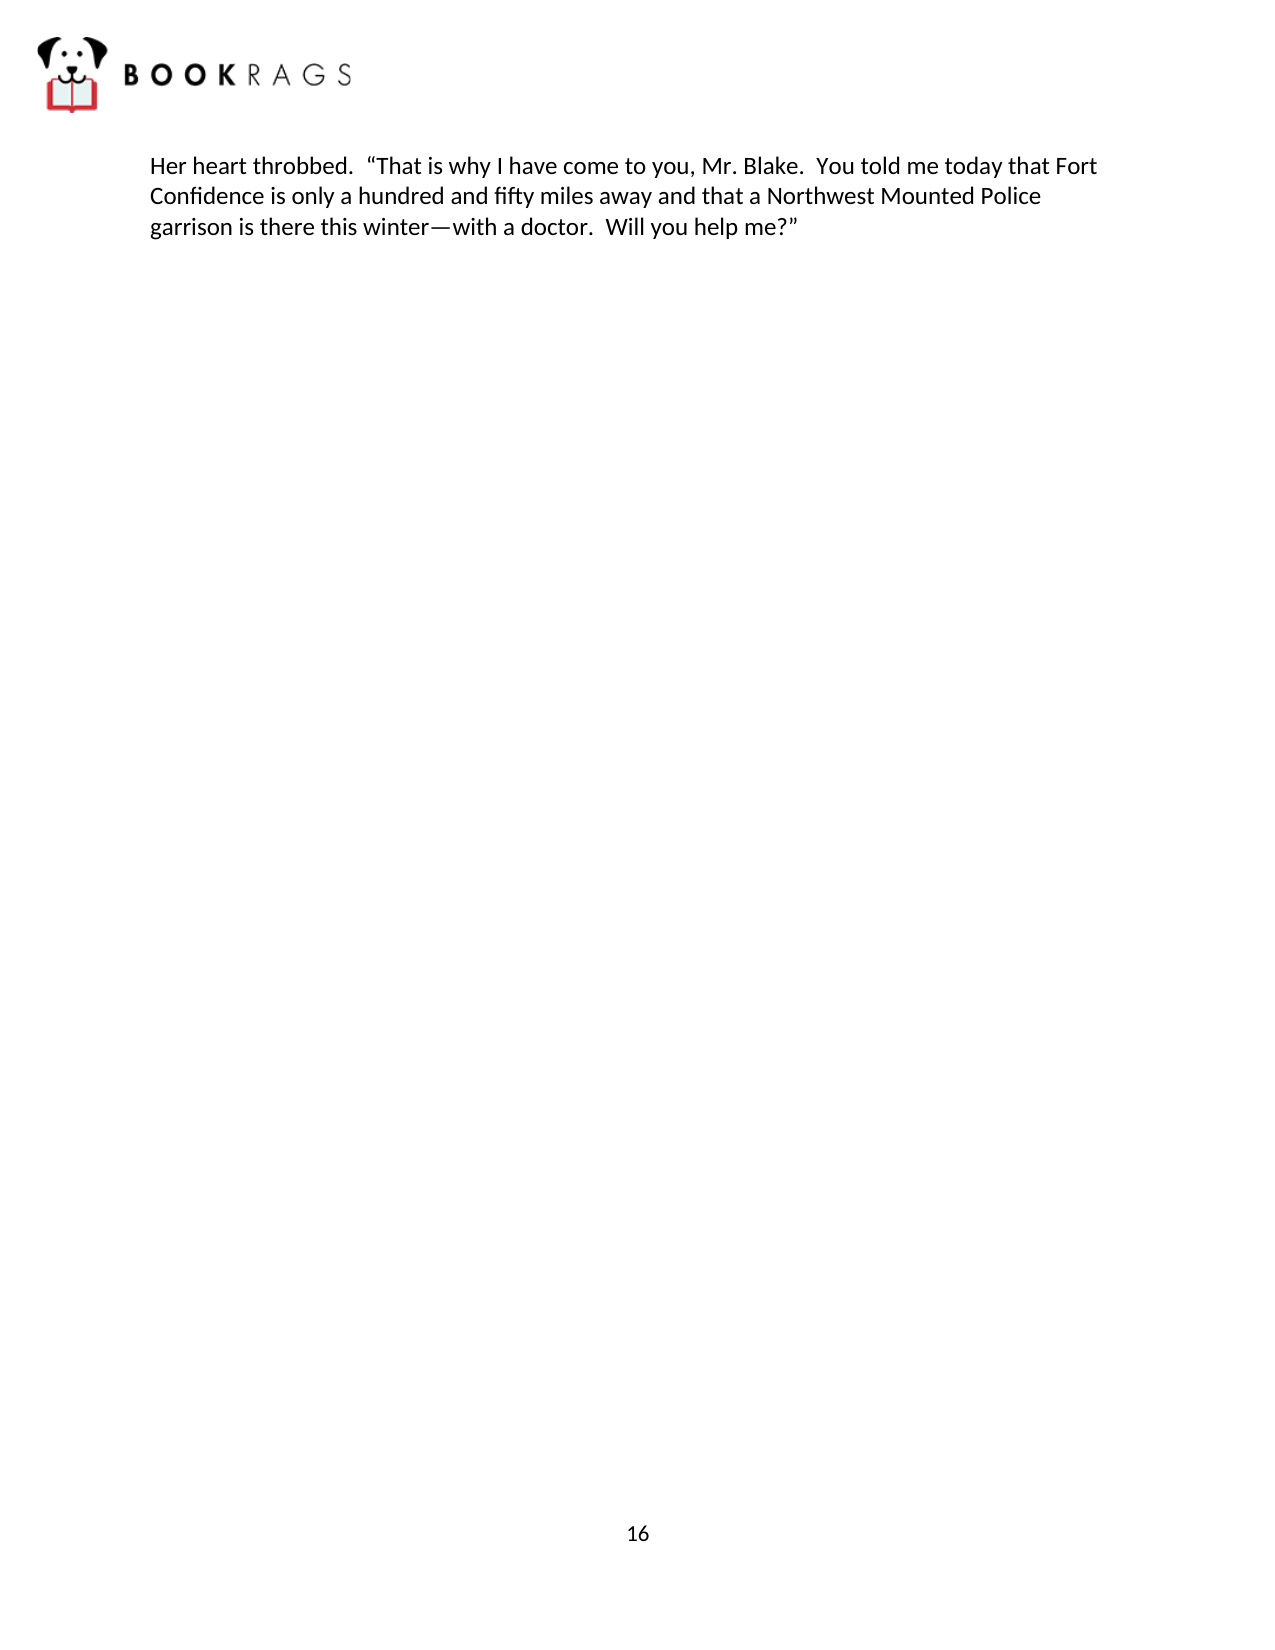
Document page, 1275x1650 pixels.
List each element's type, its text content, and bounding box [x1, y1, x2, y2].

text Her heart throbbed. “That is why I have come to you, Mr. Blake. You told me today that Fort Confidence is only a hundred and fifty miles away and that a Northwest Mounted Police garrison is there this winter—­with a doctor. Will you help me?” [150, 150, 1125, 242]
picture [37, 37, 351, 113]
